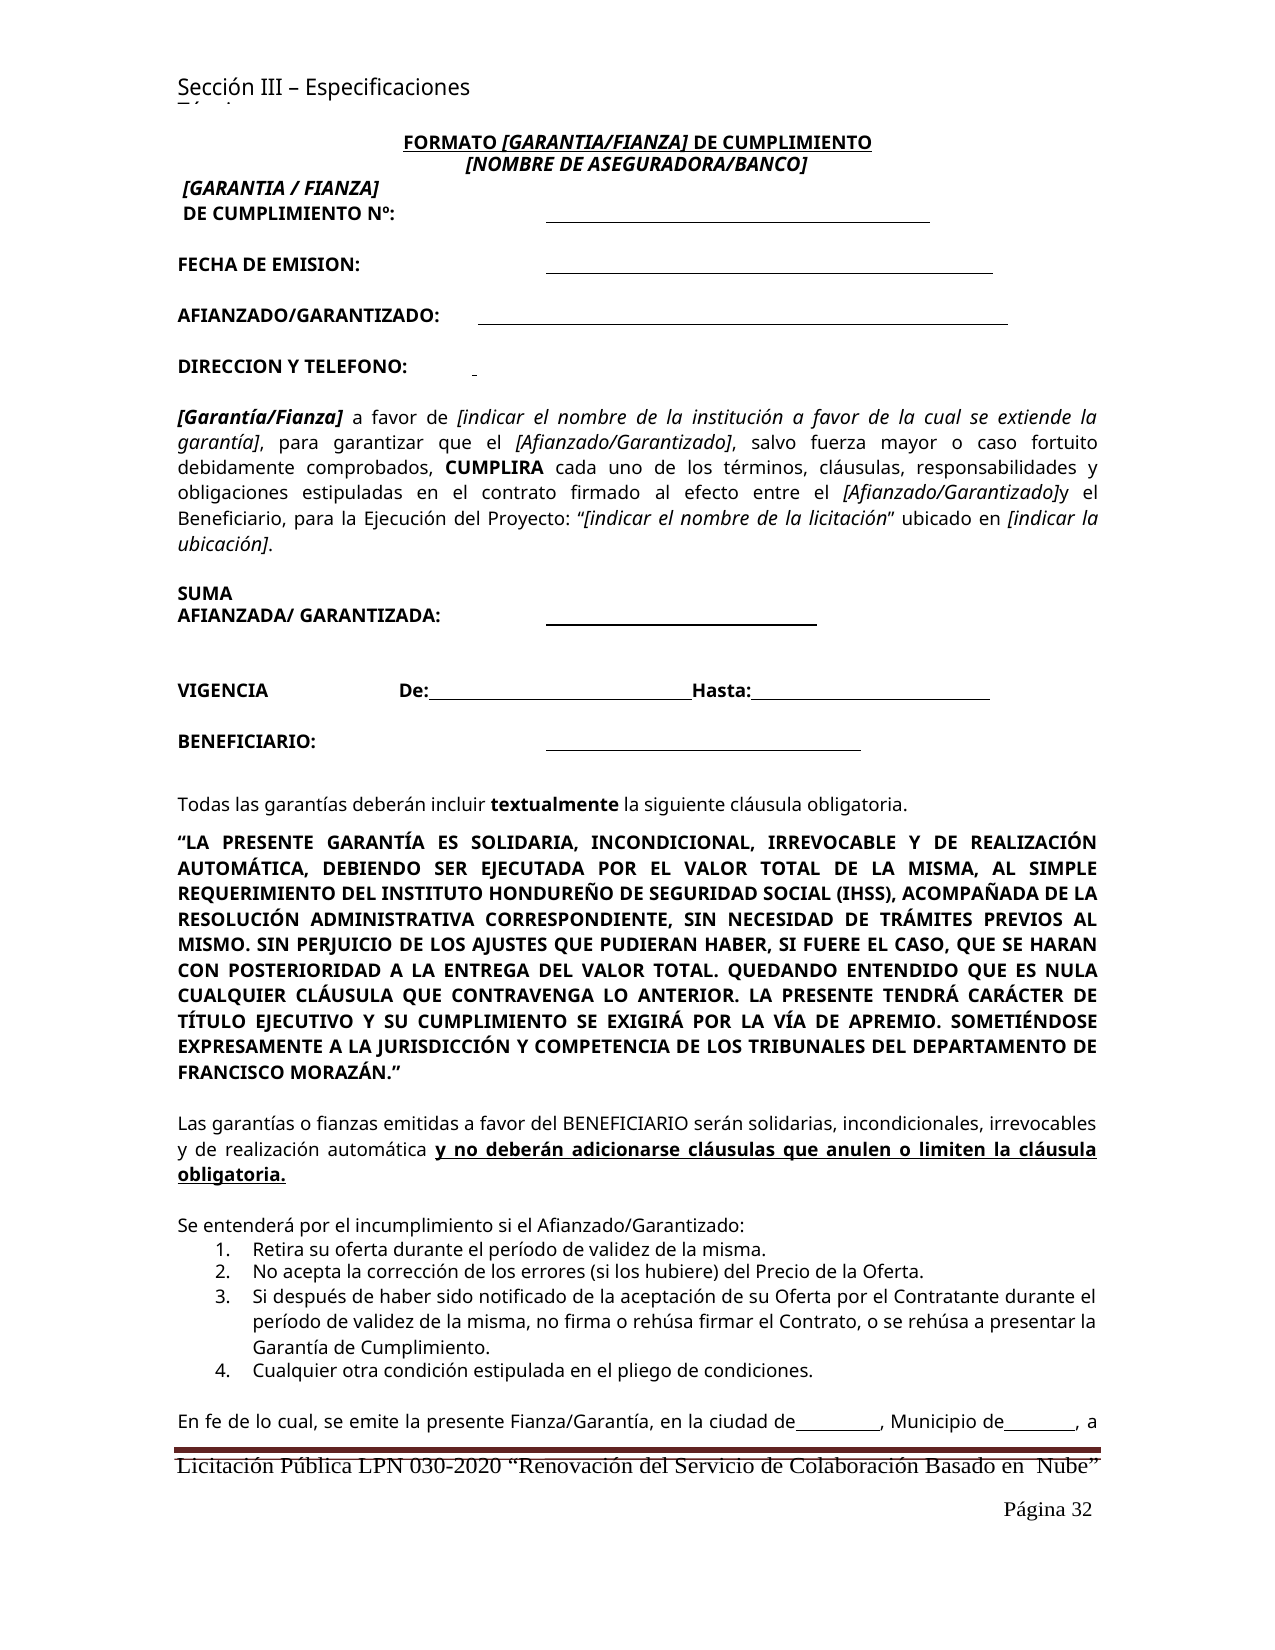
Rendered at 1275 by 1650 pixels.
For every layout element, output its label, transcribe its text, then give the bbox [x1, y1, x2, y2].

text [Garantía/Fianza] a favor de [indicar el nombre de la institución a favor de la cual se extiende la garantía], para garantizar que el [Afianzado/Garantizado], salvo fuerza mayor o caso fortuito debidamente comprobados, CUMPLIRA cada uno de los términos, cláusulas, responsabilidades y obligaciones estipuladas en el contrato firmado al efecto entre el [Afianzado/Garantizado]y el Beneficiario, para la Ejecución del Proyecto: “[indicar el nombre de la licitación” ubicado en [indicar la ubicación]. [177, 404, 1098, 557]
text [177, 1408, 1097, 1434]
text Se entenderá por el incumplimiento si el Afianzado/Garantizado: [177, 1212, 1233, 1238]
text FORMATO [GARANTIA/FIANZA] DE CUMPLIMIENTO [275, 131, 1000, 154]
text [NOMBRE DE ASEGURADORA/BANCO] [275, 154, 1000, 176]
list No acepta la corrección de los errores (si los hubiere) del Precio de la Oferta. [215, 1261, 1233, 1283]
text AFIANZADA/ GARANTIZADA: [177, 605, 1233, 627]
text AFIANZADO/GARANTIZADO: DIRECCION Y TELEFONO: [177, 302, 1008, 378]
text VIGENCIA De: Hasta: BENEFICIARIO: [177, 677, 991, 753]
text SUMA [177, 582, 1233, 605]
text Todas las garantías deberán incluir textualmente la siguiente cláusula obligatoria. [177, 792, 1233, 817]
text DE CUMPLIMIENTO Nº: FECHA DE EMISION: [177, 200, 993, 276]
text [GARANTIA / FIANZA] [183, 176, 1233, 200]
list Si después de haber sido notificado de la aceptación de su Oferta por el Contratante durante el período de validez de la misma, no firma o rehúsa firmar el Contrato, o se rehúsa a presentar la Garantía de Cumplimiento. [215, 1283, 1097, 1360]
text “LA PRESENTE GARANTÍA ES SOLIDARIA, INCONDICIONAL, IRREVOCABLE Y DE REALIZACIÓN AUTOMÁTICA, DEBIENDO SER EJECUTADA POR EL VALOR TOTAL DE LA MISMA, AL SIMPLE REQUERIMIENTO DEL INSTITUTO HONDUREÑO DE SEGURIDAD SOCIAL (IHSS), ACOMPAÑADA DE LA RESOLUCIÓN ADMINISTRATIVA CORRESPONDIENTE, SIN NECESIDAD DE TRÁMITES PREVIOS AL MISMO. SIN PERJUICIO DE LOS AJUSTES QUE PUDIERAN HABER, SI FUERE EL CASO, QUE SE HARAN CON POSTERIORIDAD A LA ENTREGA DEL VALOR TOTAL. QUEDANDO ENTENDIDO QUE ES NULA CUALQUIER CLÁUSULA QUE CONTRAVENGA LO ANTERIOR. LA PRESENTE TENDRÁ CARÁCTER DE TÍTULO EJECUTIVO Y SU CUMPLIMIENTO SE EXIGIRÁ POR LA VÍA DE APREMIO. SOMETIÉNDOSE EXPRESAMENTE A LA JURISDICCIÓN Y COMPETENCIA DE LOS TRIBUNALES DEL DEPARTAMENTO DE FRANCISCO MORAZÁN.” [177, 829, 1098, 1085]
list Retira su oferta durante el período de validez de la misma. [215, 1238, 1233, 1261]
list Cualquier otra condición estipulada en el pliego de condiciones. [215, 1360, 1233, 1382]
text Las garantías o fianzas emitidas a favor del BENEFICIARIO serán solidarias, incondicionales, irrevocables y de realización automática y no deberán adicionarse cláusulas que anulen o limiten la cláusula obligatoria. [177, 1110, 1098, 1187]
